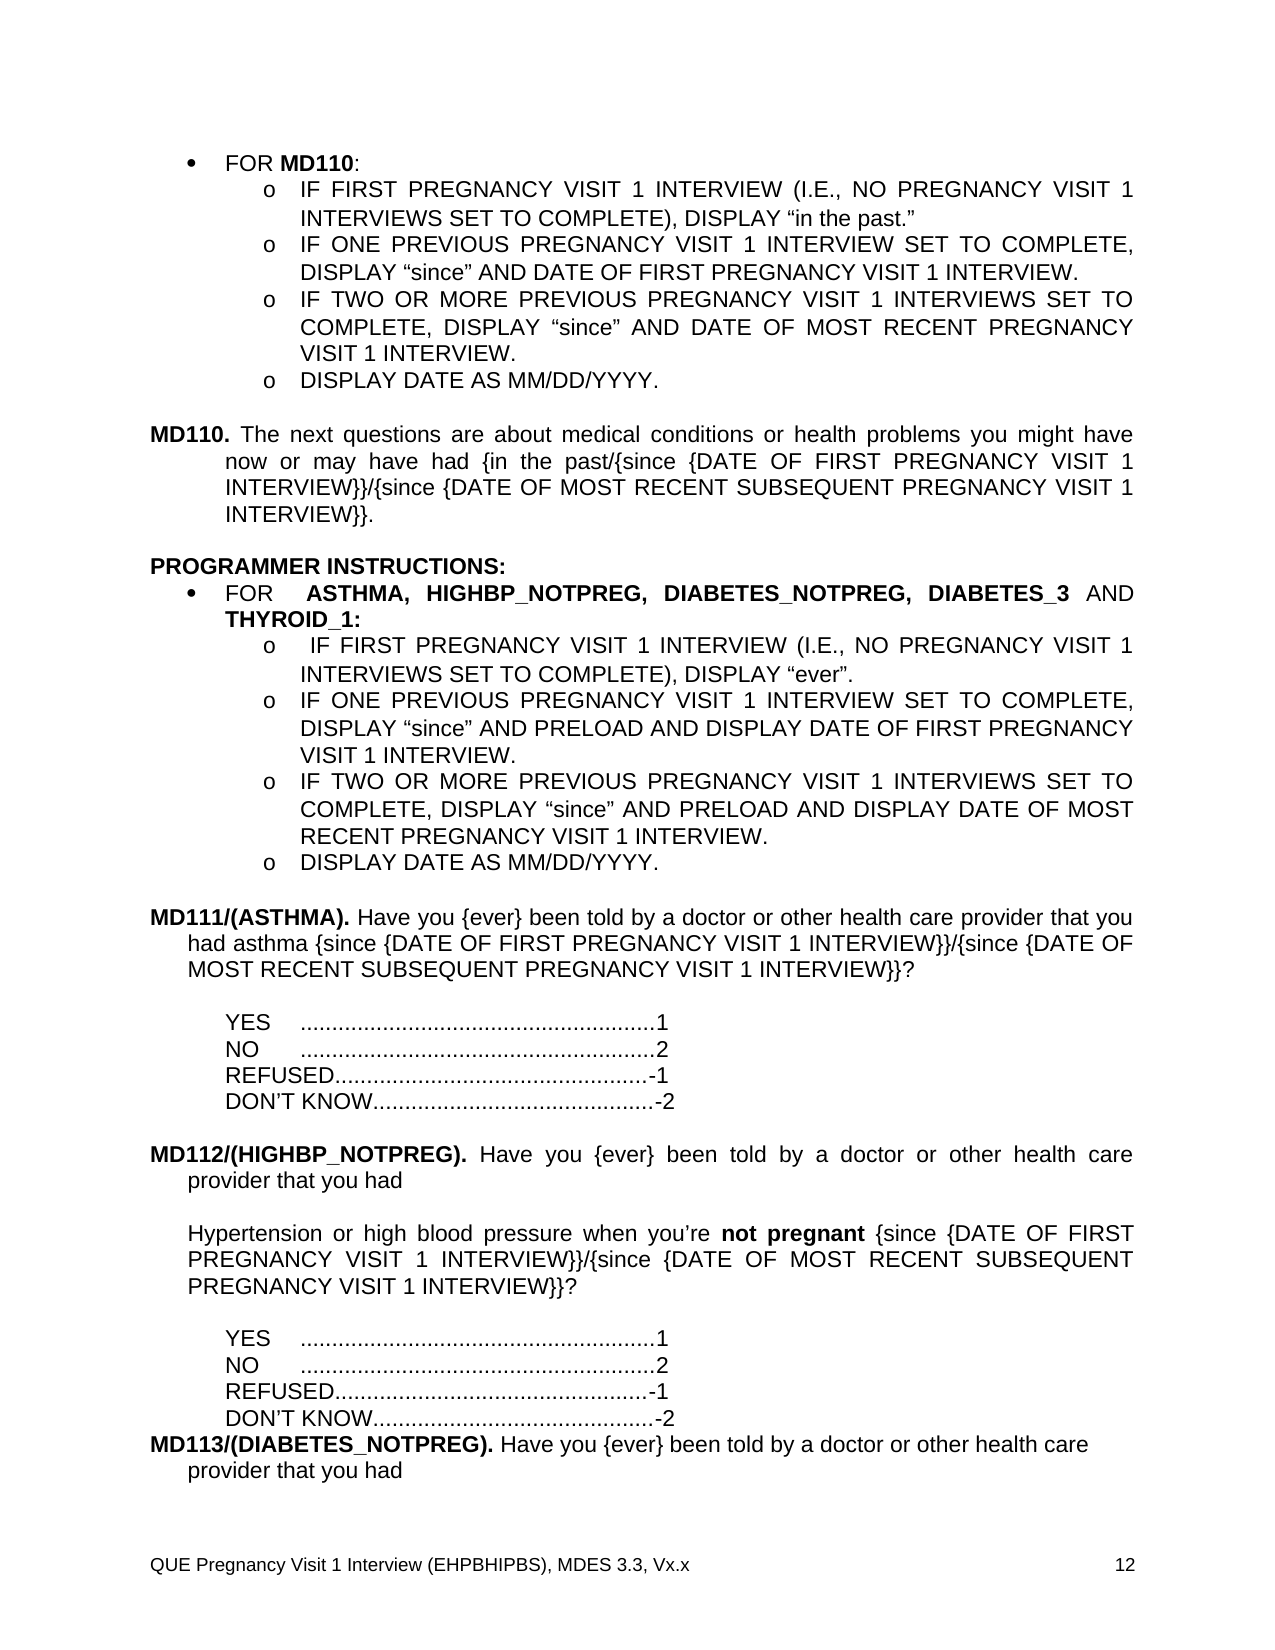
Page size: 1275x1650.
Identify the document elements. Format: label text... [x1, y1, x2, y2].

list IF FIRST PREGNANCY VISIT 1 INTERVIEW (I.E., NO PREGNANCY VISIT 1 INTERVIEWS SET TO COMPLETE), DISPLAY “ever”. [262, 632, 1134, 687]
text REFUSED -1 [225, 1378, 1134, 1404]
text Hypertension or high blood pressure when you’re not pregnant {since {DATE OF FIRST PREGNANCY VISIT 1 INTERVIEW}}/{since {DATE OF MOST RECENT SUBSEQUENT PREGNANCY VISIT 1 INTERVIEW}}? [187, 1220, 1134, 1299]
text YES 1 [225, 1009, 1134, 1036]
list IF ONE PREVIOUS PREGNANCY VISIT 1 INTERVIEW SET TO COMPLETE, DISPLAY “since” AND DATE OF FIRST PREGNANCY VISIT 1 INTERVIEW. [262, 231, 1134, 286]
text NO 2 [225, 1352, 1134, 1378]
list IF ONE PREVIOUS PREGNANCY VISIT 1 INTERVIEW SET TO COMPLETE, DISPLAY “since” AND PRELOAD AND DISPLAY DATE OF FIRST PREGNANCY VISIT 1 INTERVIEW. [262, 687, 1134, 768]
list DISPLAY DATE AS MM/DD/YYYY. [262, 849, 1134, 877]
text NO 2 [225, 1036, 1134, 1062]
text MD111/(ASTHMA). Have you {ever} been told by a doctor or other health care provider that you had asthma {since {DATE OF FIRST PREGNANCY VISIT 1 INTERVIEW}}/{since {DATE OF MOST RECENT SUBSEQUENT PREGNANCY VISIT 1 INTERVIEW}}? [150, 904, 1134, 983]
text MD112/(HIGHBP_NOTPREG). Have you {ever} been told by a doctor or other health care provider that you had [150, 1141, 1134, 1194]
list FOR ASTHMA, HIGHBP_NOTPREG, DIABETES_NOTPREG, DIABETES_3 AND THYROID_1: [187, 579, 1134, 632]
text DON’T KNOW -2 [225, 1404, 1134, 1431]
text YES 1 [225, 1325, 1134, 1352]
list DISPLAY DATE AS MM/DD/YYYY. [262, 367, 1134, 395]
text MD110. The next questions are about medical conditions or health problems you might have now or may have had {in the past/{since {DATE OF FIRST PREGNANCY VISIT 1 INTERVIEW}}/{since {DATE OF MOST RECENT SUBSEQUENT PREGNANCY VISIT 1 INTERVIEW}}. [150, 421, 1134, 527]
list IF FIRST PREGNANCY VISIT 1 INTERVIEW (I.E., NO PREGNANCY VISIT 1 INTERVIEWS SET TO COMPLETE), DISPLAY “in the past.” [262, 176, 1134, 231]
text DON’T KNOW -2 [225, 1088, 1134, 1114]
text PROGRAMMER INSTRUCTIONS: [150, 553, 1134, 579]
list IF TWO OR MORE PREVIOUS PREGNANCY VISIT 1 INTERVIEWS SET TO COMPLETE, DISPLAY “since” AND DATE OF MOST RECENT PREGNANCY VISIT 1 INTERVIEW. [262, 286, 1134, 367]
text REFUSED -1 [225, 1062, 1134, 1088]
text MD113/(DIABETES_NOTPREG). Have you {ever} been told by a doctor or other health care provider that you had [150, 1431, 1134, 1483]
list IF TWO OR MORE PREVIOUS PREGNANCY VISIT 1 INTERVIEWS SET TO COMPLETE, DISPLAY “since” AND PRELOAD AND DISPLAY DATE OF MOST RECENT PREGNANCY VISIT 1 INTERVIEW. [262, 768, 1134, 849]
list FOR MD110: [187, 150, 1134, 176]
